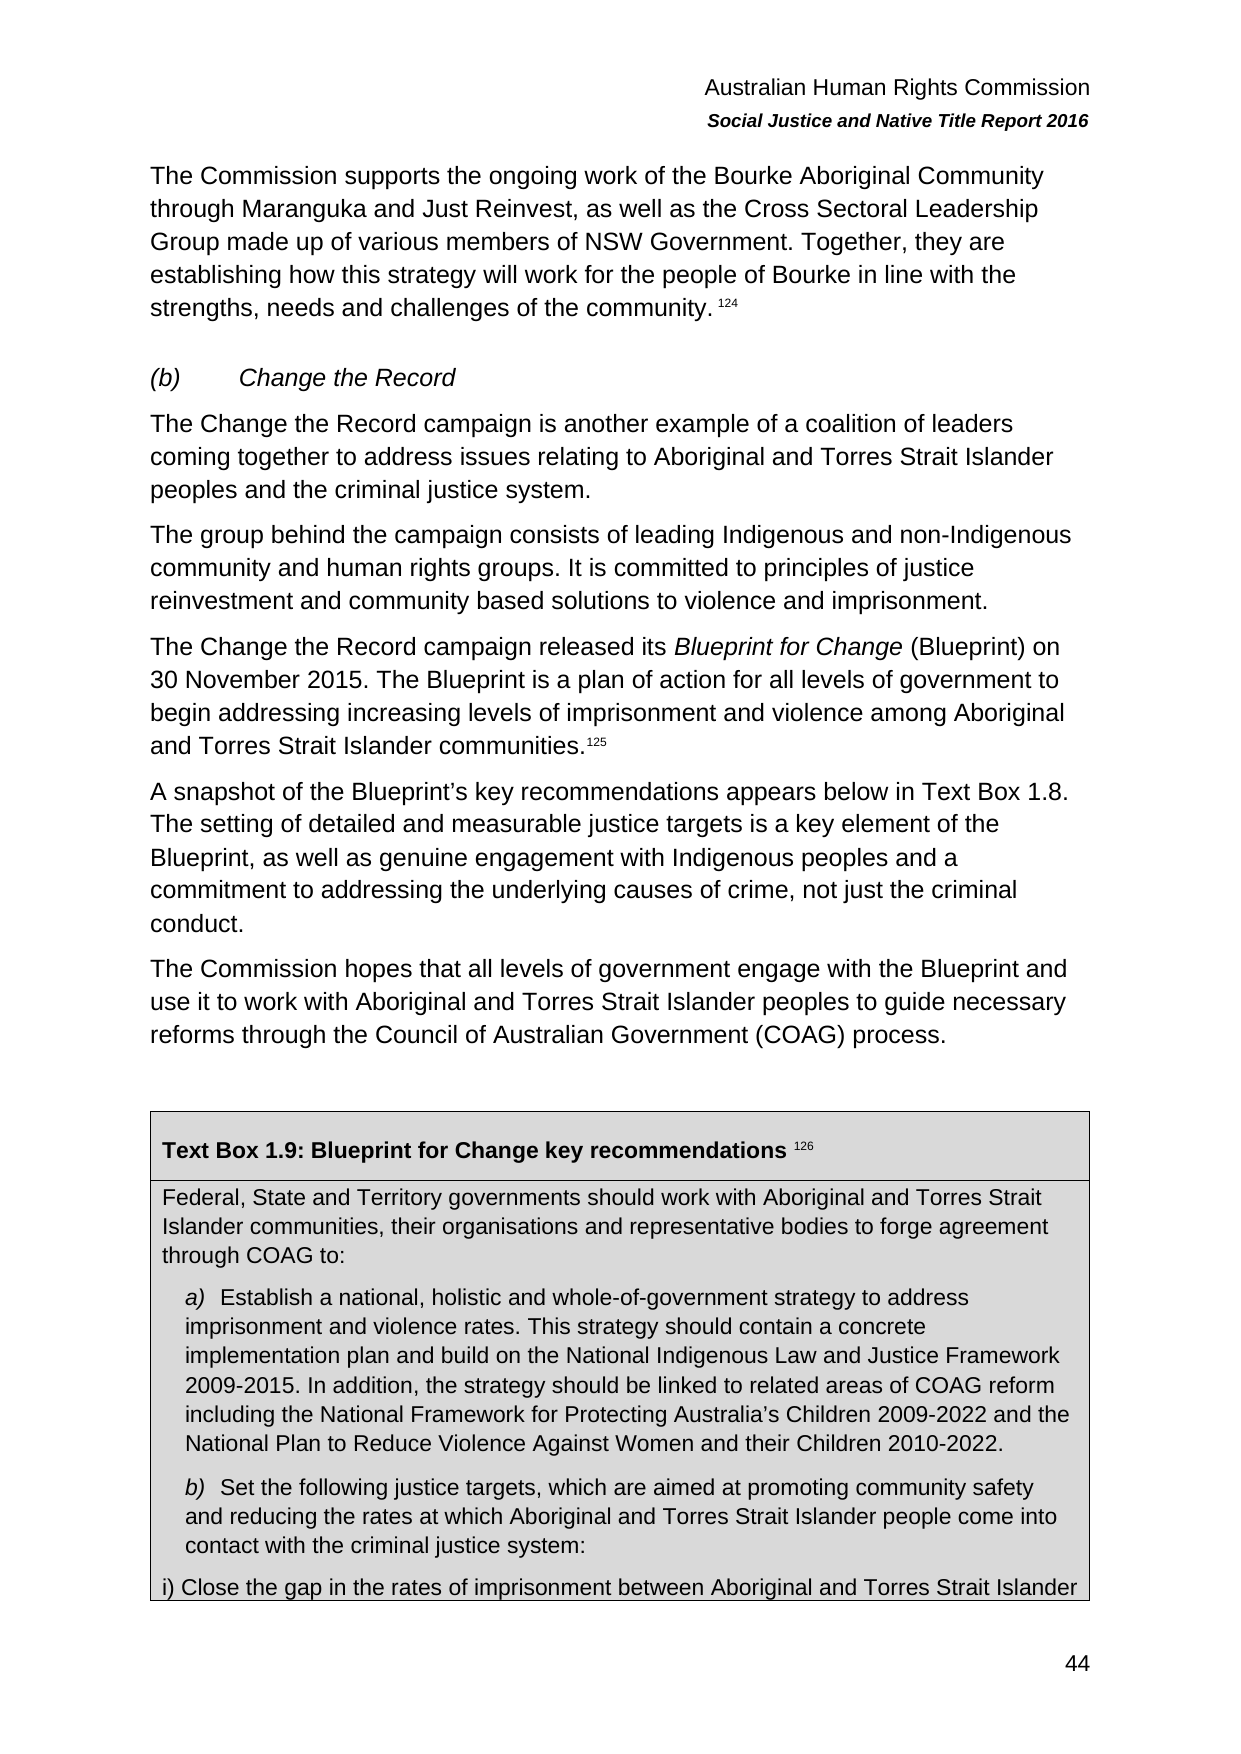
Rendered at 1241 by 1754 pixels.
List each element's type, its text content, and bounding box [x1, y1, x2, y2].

text A snapshot of the Blueprint’s key recommendations appears below in Text Box 1.8. The setting of detailed and measurable justice targets is a key element of the Blueprint, as well as genuine engagement with Indigenous peoples and a commitment to addressing the underlying causes of crime, not just the criminal conduct. [150, 776, 1090, 937]
table_header Text Box 1.9: Blueprint for Change key recommendations [151, 1112, 1089, 1180]
subtitle Change the Record [150, 363, 1090, 392]
text The Change the Record campaign is another example of a coalition of leaders coming together to address issues relating to Aboriginal and Torres Strait Islander peoples and the criminal justice system. [150, 409, 1090, 503]
text The Change the Record campaign released its Blueprint for Change (Blueprint) on 30 November 2015. The Blueprint is a plan of action for all levels of government to begin addressing increasing levels of imprisonment and violence among Aboriginal and Torres Strait Islander communities. [150, 632, 1090, 760]
text The group behind the campaign consists of leading Indigenous and non-Indigenous community and human rights groups. It is committed to principles of justice reinvestment and community based solutions to violence and imprisonment. [150, 520, 1090, 615]
text The Commission hopes that all levels of government engage with the Blueprint and use it to work with Aboriginal and Torres Strait Islander peoples to guide necessary reforms through the Council of Australian Government (COAG) process. [150, 954, 1090, 1049]
text The Commission supports the ongoing work of the Bourke Aboriginal Community through Maranguka and Just Reinvest, as well as the Cross Sectoral Leadership Group made up of various members of NSW Government. Together, they are establishing how this strategy will work for the people of Bourke in line with the strengths, needs and challenges of the community. [150, 161, 1090, 321]
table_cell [151, 1181, 1089, 1600]
